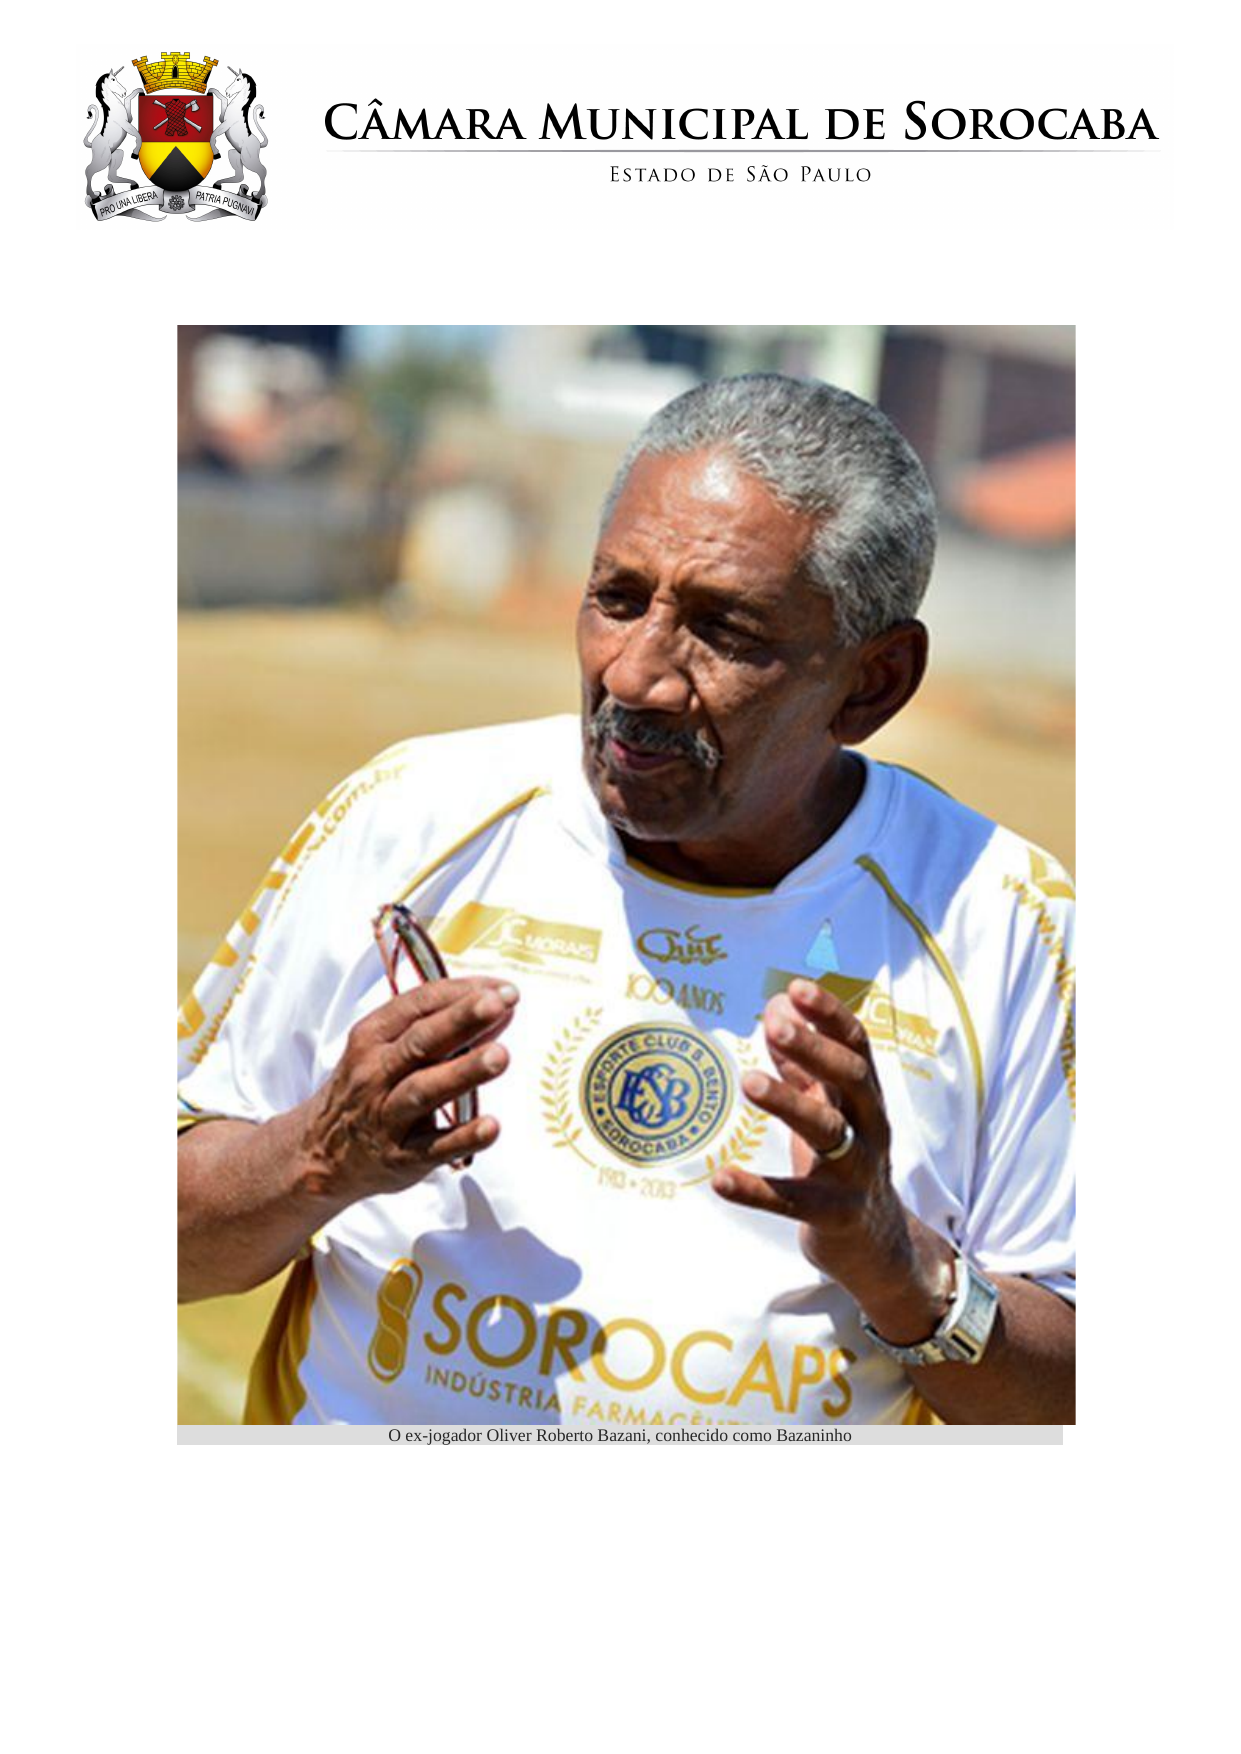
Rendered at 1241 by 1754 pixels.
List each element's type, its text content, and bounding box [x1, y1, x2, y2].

picture [76, 44, 1174, 230]
text O ex-jogador Oliver Roberto Bazani, conhecido como Bazaninho [177, 1425, 1063, 1445]
picture [177, 325, 1076, 1425]
